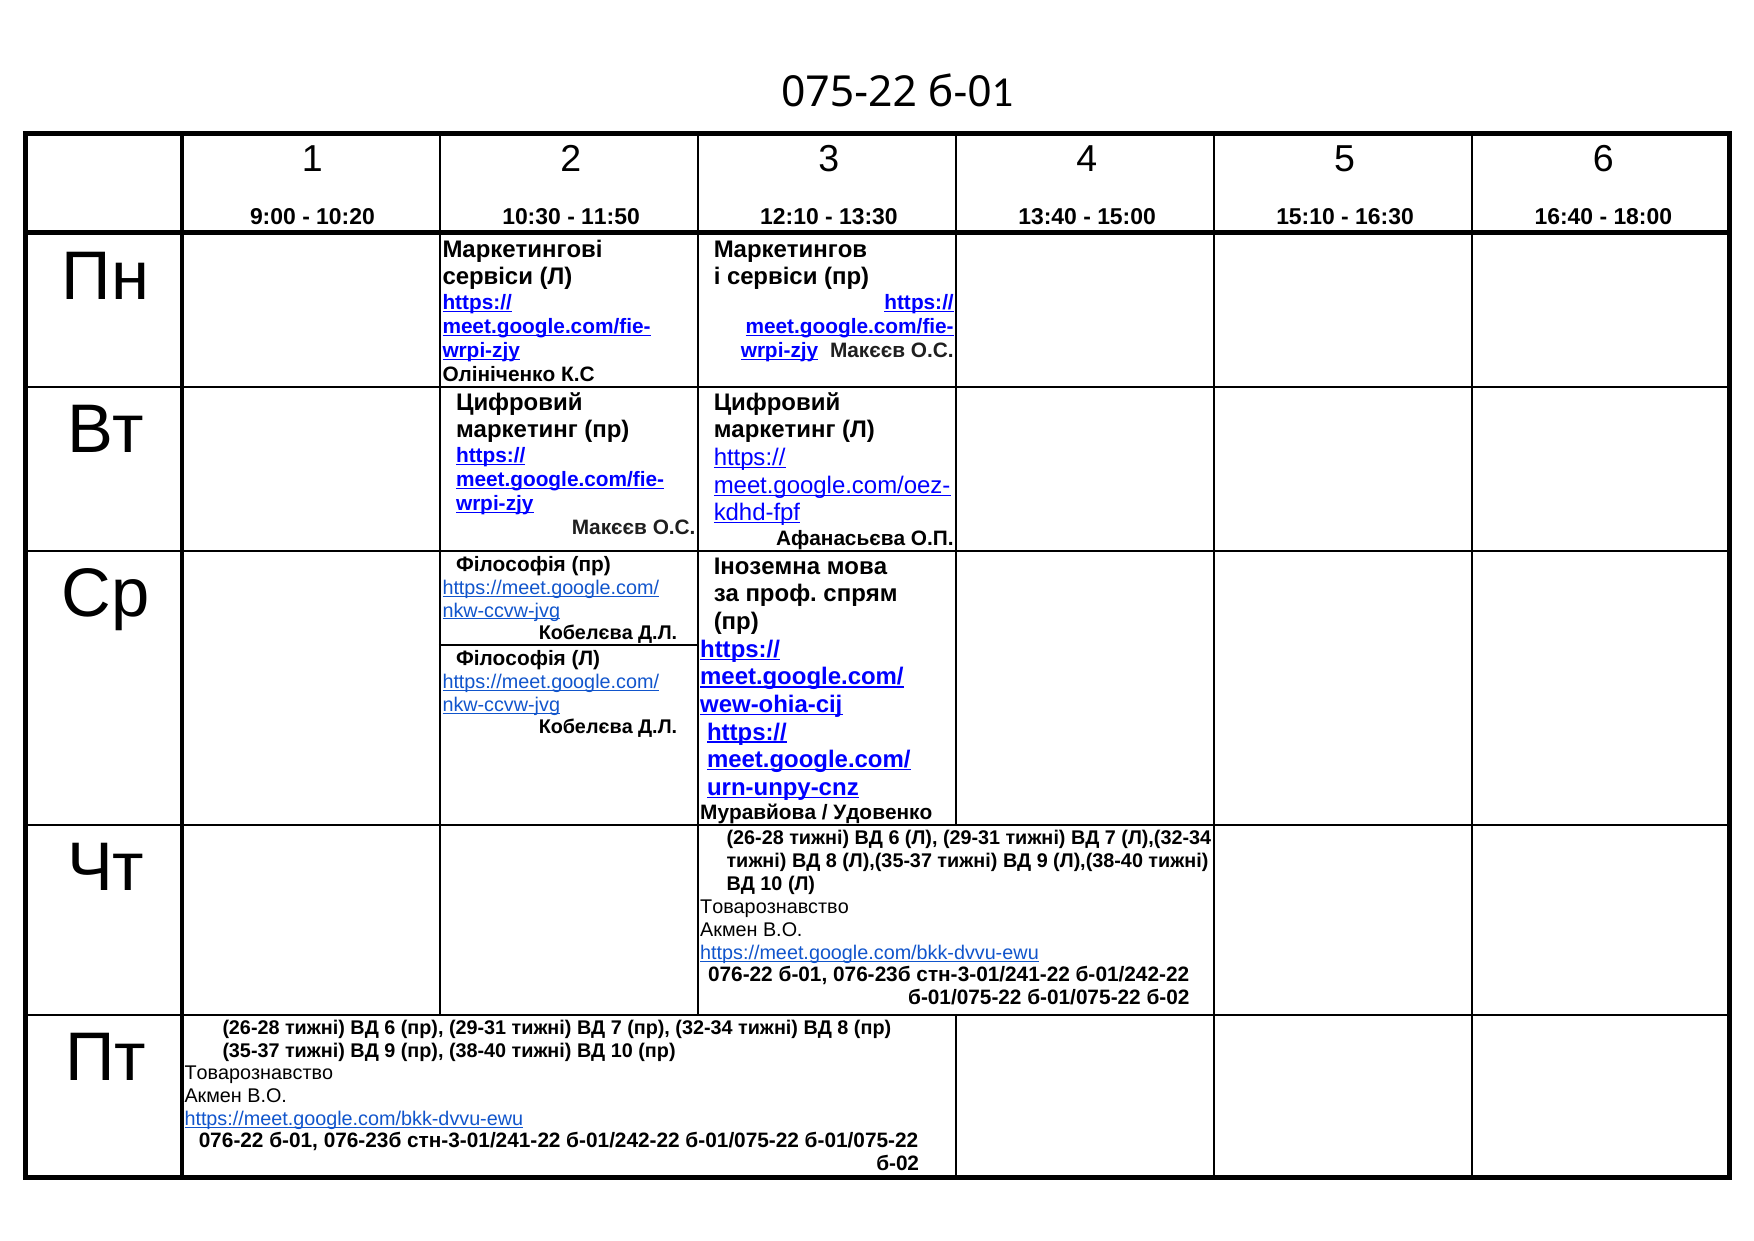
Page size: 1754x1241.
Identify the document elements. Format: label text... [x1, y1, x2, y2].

table_cell [184, 552, 439, 824]
table_cell [184, 388, 439, 550]
table_cell [957, 552, 1213, 824]
table_cell Філософія (Л) https://meet.google.com/nkw-ccvw-jvg Кобелєва Д.Л. [441, 646, 697, 824]
table_header [28, 136, 180, 230]
table_cell [1215, 388, 1471, 550]
table_cell [1215, 1016, 1471, 1175]
table_cell Цифровий маркетинг (пр) https://meet.google.com/fie-wrpi-zjy Макєєв О.С. [441, 388, 697, 550]
table_cell [957, 388, 1213, 550]
table_cell Цифровий маркетинг (Л) https://meet.google.com/oez-kdhd-fpf Афанасьєва О.П. [699, 388, 955, 550]
table_cell [184, 235, 439, 386]
table_header 2 10:30 - 11:50 [441, 136, 697, 230]
table_cell [1473, 552, 1727, 824]
table_cell [1473, 1016, 1727, 1175]
table_cell (26-28 тижні) ВД 6 (пр), (29-31 тижні) ВД 7 (пр), (32-34 тижні) ВД 8 (пр) (35-37 тижні) ВД 9 (пр), (38-40 тижні) ВД 10 (пр) Товарознавство Акмен В.О. https://meet.google.com/bkk-dvvu-ewu 076-22 б-01, 076-23б стн-3-01/241-22 б-01/242-22 б-01/075-22 б-01/075-22 б-02 [184, 1016, 955, 1175]
table_header 6 16:40 - 18:00 [1473, 136, 1727, 230]
table_cell Ср [28, 552, 180, 824]
table_header 5 15:10 - 16:30 [1215, 136, 1471, 230]
table_cell [441, 826, 697, 1014]
table_cell Пт [28, 1016, 180, 1175]
table_cell [1215, 826, 1471, 1014]
table_cell Маркетингові сервіси (пр) https://meet.google.com/fie-wrpi-zjy Макєєв О.С. [699, 235, 955, 386]
table_cell [1473, 235, 1727, 386]
table_cell Маркетингові сервіси (Л) https://meet.google.com/fie-wrpi-zjy Олініченко К.С [441, 235, 697, 386]
table_cell Пн [28, 235, 180, 386]
table_cell [1215, 235, 1471, 386]
table_header 1 9:00 - 10:20 [184, 136, 439, 230]
table_header 4 13:40 - 15:00 [957, 136, 1213, 230]
table_cell [1473, 388, 1727, 550]
table_cell [957, 235, 1213, 386]
table_cell [1473, 826, 1727, 1014]
table_cell [1215, 552, 1471, 824]
table_cell Вт [28, 388, 180, 550]
table_cell [184, 826, 439, 1014]
table_cell (26-28 тижні) ВД 6 (Л), (29-31 тижні) ВД 7 (Л),(32-34 тижні) ВД 8 (Л),(35-37 тижні) ВД 9 (Л),(38-40 тижні) ВД 10 (Л) Товарознавство Акмен В.О. https://meet.google.com/bkk-dvvu-ewu 076-22 б-01, 076-23б стн-3-01/241-22 б-01/242-22 б-01/075-22 б-01/075-22 б-02 [699, 826, 1213, 1014]
table_header 3 12:10 - 13:30 [699, 136, 955, 230]
table_cell [957, 1016, 1213, 1175]
table_cell Філософія (пр) https://meet.google.com/nkw-ccvw-jvg Кобелєва Д.Л. [441, 552, 697, 644]
table_cell Чт [28, 826, 180, 1014]
table_cell Іноземна мова за проф. спрям (пр) https://meet.google.com/wew-ohia-cij https://meet.google.com/urn-unpy-cnz Муравйова / Удовенко [699, 552, 955, 824]
